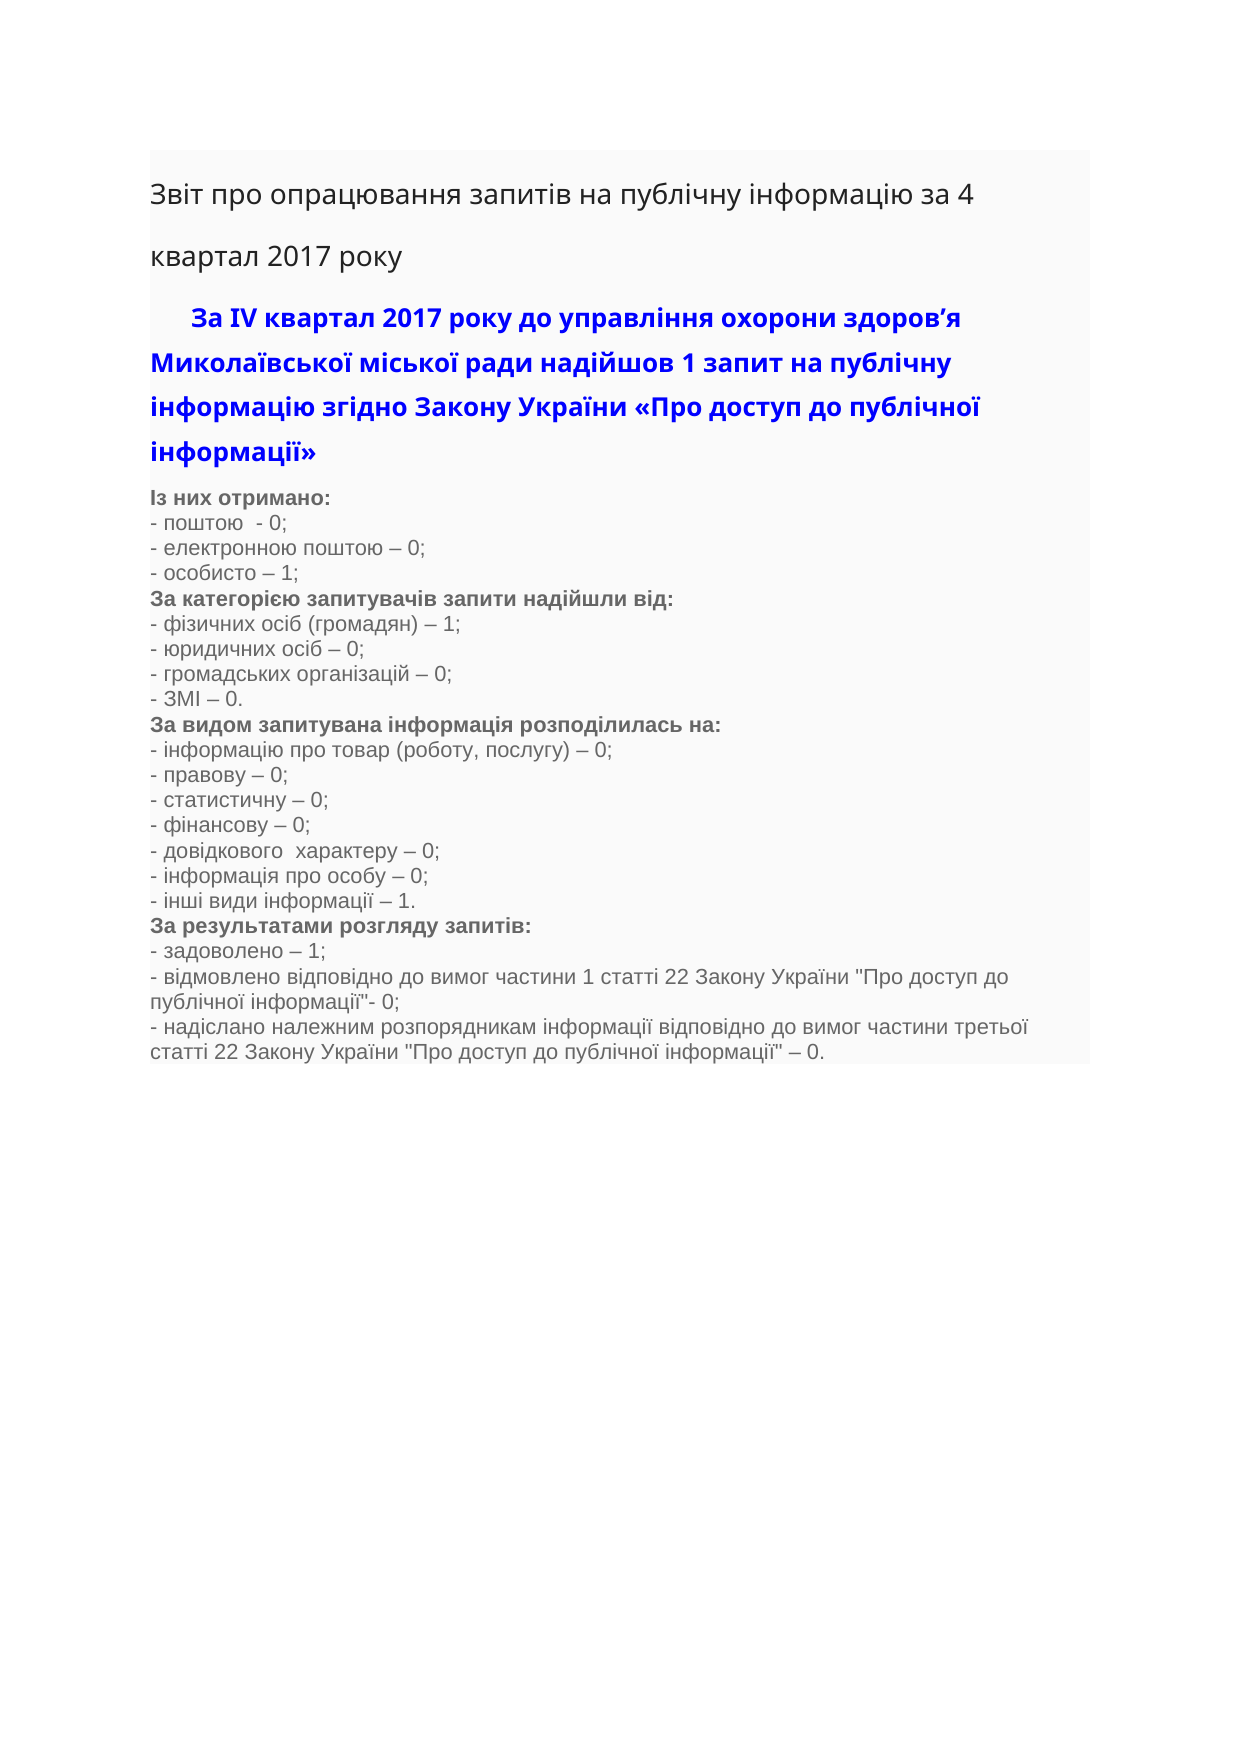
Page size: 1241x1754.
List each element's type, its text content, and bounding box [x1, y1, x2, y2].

text Із них отримано: - поштою - 0; - електронною поштою – 0; - особисто – 1; За категорією запитувачів запити надійшли від: - фізичних осіб (громадян) – 1; - юридичних осіб – 0; - громадських організацій – 0; - ЗМІ – 0. За видом запитувана інформація розподілилась на: - інформацію про товар (роботу, послугу) – 0; - правову – 0; - статистичну – 0; - фінансову – 0; - довідкового характеру – 0; - інформація про особу – 0; - інші види інформації – 1. За результатами розгляду запитів: - задоволено – 1; - відмовлено відповідно до вимог частини 1 статті 22 Закону України "Про доступ до публічної інформації"- 0; - надіслано належним розпорядникам інформації відповідно до вимог частини третьої статті 22 Закону України "Про доступ до публічної інформації" – 0. [150, 484, 1090, 1064]
text За IV квартал 2017 року до управління охорони здоров’я Миколаївської міської ради надійшов 1 запит на публічну інформацію згідно Закону України «Про доступ до публічної інформації» [150, 291, 1090, 469]
text Звіт про опрацювання запитів на публічну інформацію за 4 квартал 2017 року [150, 150, 1090, 275]
